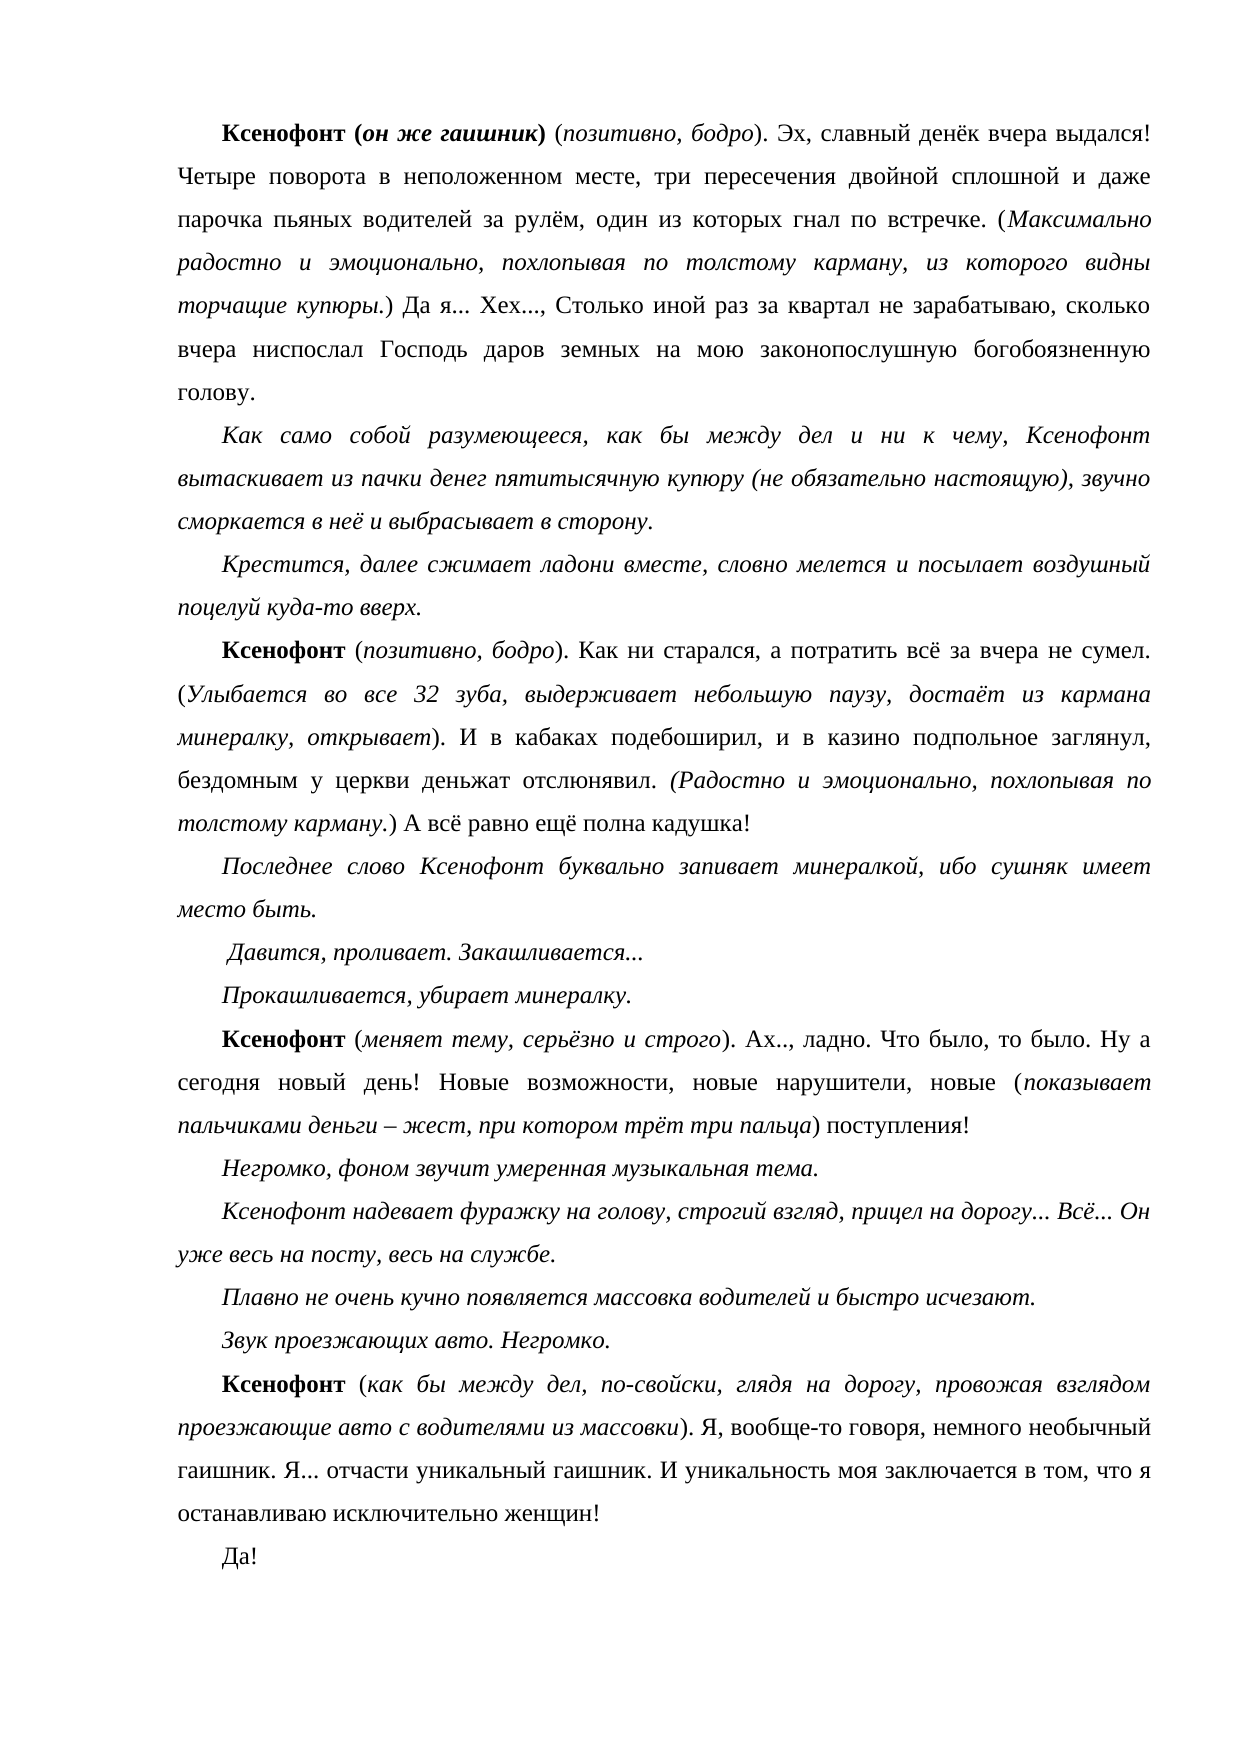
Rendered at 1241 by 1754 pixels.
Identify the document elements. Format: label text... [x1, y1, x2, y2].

text Ксенофонт (позитивно, бодро). Как ни старался, а потратить всё за вчера не сумел. (Улыбается во все 32 зуба, выдерживает небольшую паузу, достаёт из кармана минералку, открывает). И в кабаках подебоширил, и в казино подпольное заглянул, бездомным у церкви деньжат отслюнявил. (Радостно и эмоционально, похлопывая по толстому карману.) А всё равно ещё полна кадушка! [177, 636, 1152, 837]
text Ксенофонт (меняет тему, серьёзно и строго). Ах.., ладно. Что было, то было. Ну а сегодня новый день! Новые возможности, новые нарушители, новые (показывает пальчиками деньги – жест, при котором трёт три пальца) поступления! [177, 1024, 1152, 1139]
text Давится, проливает. Закашливается... [177, 937, 1152, 966]
text Как само собой разумеющееся, как бы между дел и ни к чему, Ксенофонт вытаскивает из пачки денег пятитысячную купюру (не обязательно настоящую), звучно сморкается в неё и выбрасывает в сторону. [177, 420, 1152, 535]
text Прокашливается, убирает минералку. [177, 981, 1152, 1009]
text Ксенофонт (он же гаишник) (позитивно, бодро). Эх, славный денёк вчера выдался! Четыре поворота в неположенном месте, три пересечения двойной сплошной и даже парочка пьяных водителей за рулём, один из которых гнал по встречке. (Максимально радостно и эмоционально, похлопывая по толстому карману, из которого видны торчащие купюры.) Да я... Хех..., Столько иной раз за квартал не зарабатываю, сколько вчера ниспослал Господь даров земных на мою законопослушную богобоязненную голову. [177, 118, 1152, 406]
text Негромко, фоном звучит умеренная музыкальная тема. [177, 1153, 1152, 1182]
text Ксенофонт надевает фуражку на голову, строгий взгляд, прицел на дорогу... Всё... Он уже весь на посту, весь на службе. [177, 1196, 1152, 1268]
text Ксенофонт (как бы между дел, по-свойски, глядя на дорогу, провожая взглядом проезжающие авто с водителями из массовки). Я, вообще-то говоря, немного необычный гаишник. Я... отчасти уникальный гаишник. И уникальность моя заключается в том, что я останавливаю исключительно женщин! [177, 1369, 1152, 1527]
text Звук проезжающих авто. Негромко. [177, 1326, 1152, 1354]
text Да! [177, 1541, 1152, 1570]
text Последнее слово Ксенофонт буквально запивает минералкой, ибо сушняк имеет место быть. [177, 851, 1152, 923]
text Крестится, далее сжимает ладони вместе, словно мелется и посылает воздушный поцелуй куда-то вверх. [177, 549, 1152, 621]
text Плавно не очень кучно появляется массовка водителей и быстро исчезают. [177, 1282, 1152, 1311]
